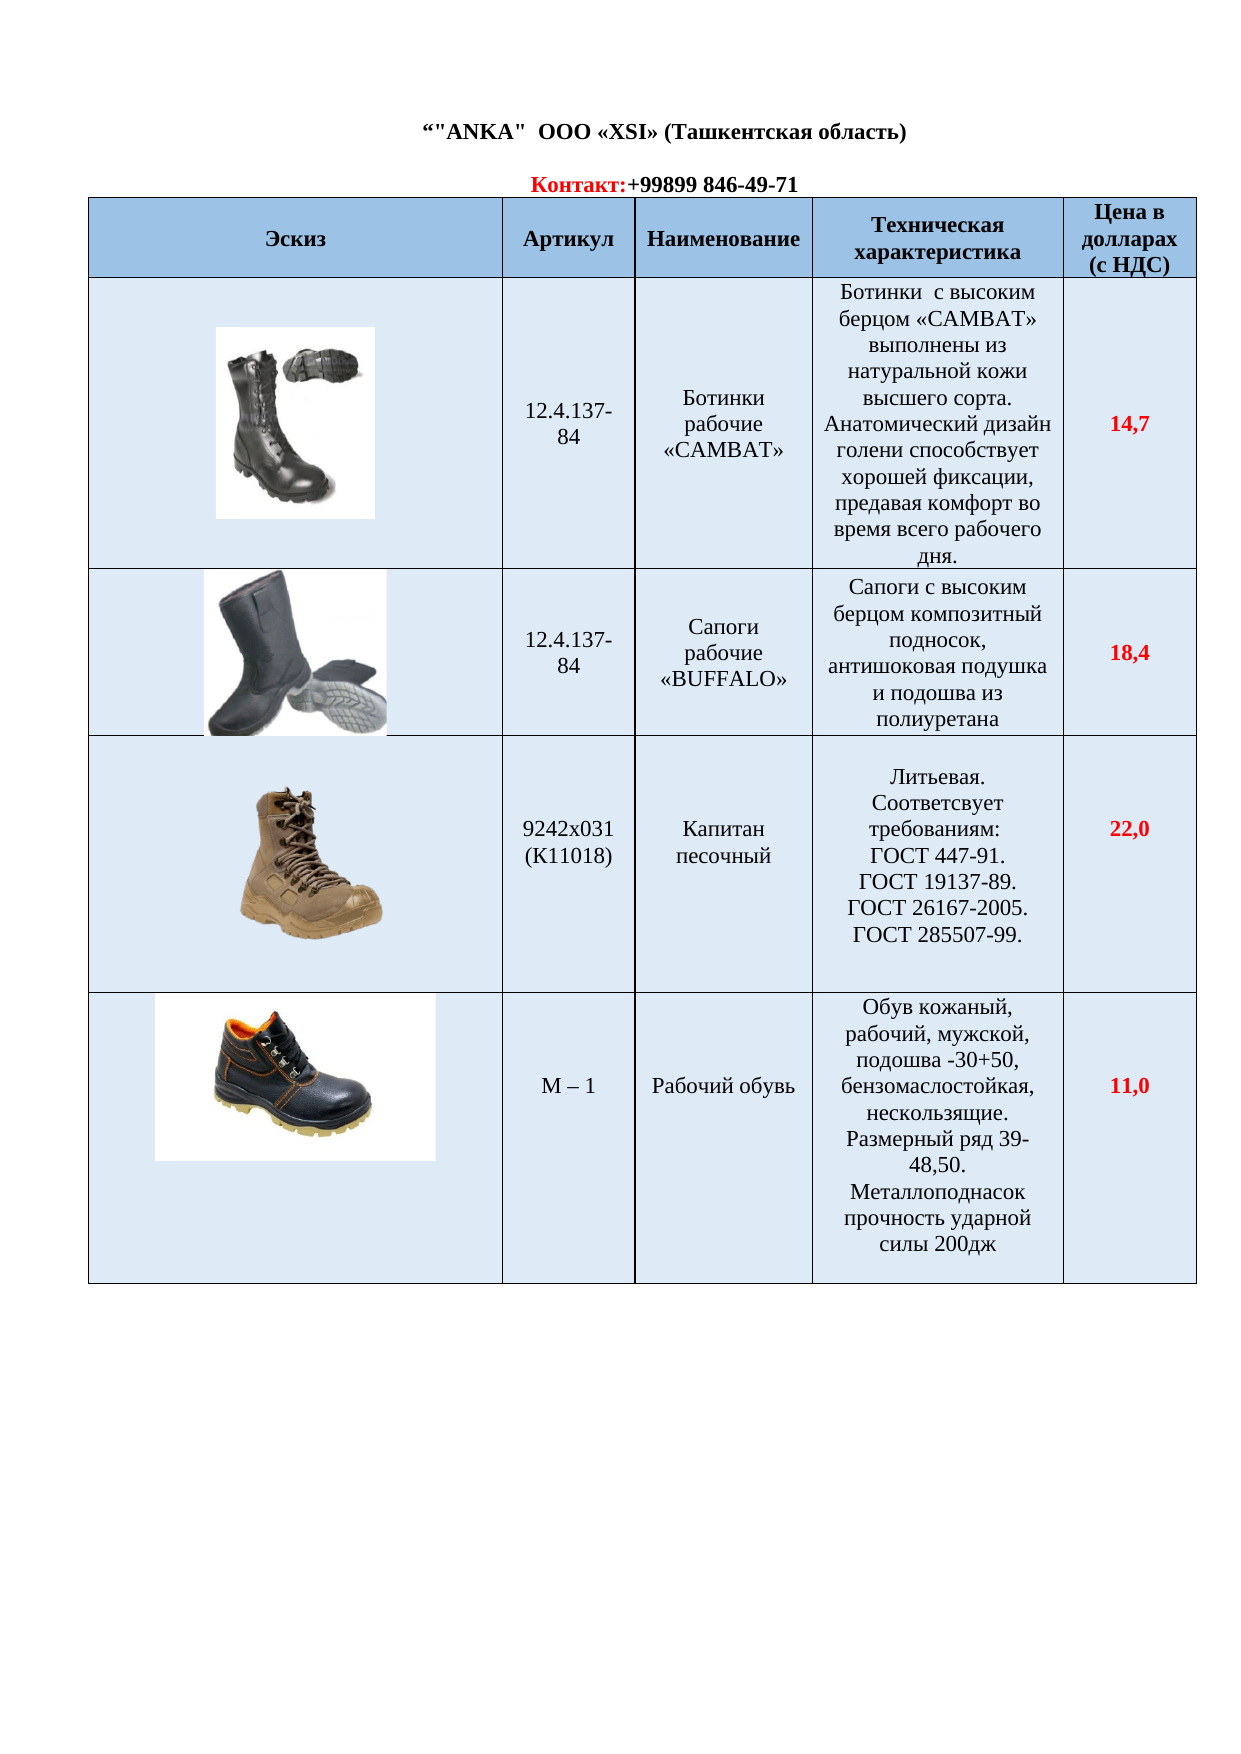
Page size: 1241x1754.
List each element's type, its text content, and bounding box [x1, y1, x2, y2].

table_cell 12.4.137-84 [503, 569, 634, 735]
table_cell Ботинки с высоким берцом «CAMBAT» выполнены из натуральной кожи высшего сорта. Анатомический дизайн голени способствует хорошей фиксации, предавая комфорт во время всего рабочего дня. [813, 278, 1063, 568]
picture [155, 993, 436, 1161]
table_cell Капитан песочный [636, 736, 812, 992]
table_cell Литьевая. Соответсвует требованиям: ГОСТ 447-91. ГОСТ 19137-89. ГОСТ 26167-2005. ГОСТ 285507-99. [813, 736, 1063, 992]
text Контакт:+99899 846-49-71 [177, 171, 1152, 197]
table_cell 18,4 [1064, 569, 1196, 735]
table_cell [89, 736, 502, 992]
table_cell Сапоги рабочие «BUFFALO» [636, 569, 812, 735]
table_header Техническая характеристика [813, 198, 1063, 277]
table_cell [387, 569, 502, 735]
table_cell Обув кожаный, рабочий, мужской, подошва -30+50, бензомаслостойкая, нескользящие. Размерный ряд 39-48,50. Металлоподнасок прочность ударной силы 200дж [813, 993, 1063, 1283]
table_cell Рабочий обувь [636, 993, 812, 1283]
table_header Наименование [636, 198, 812, 277]
table_cell M – 1 [503, 993, 634, 1283]
text “"ANKA" ООО «XSI» (Ташкентская область) [177, 118, 1152, 144]
table_header Эскиз [89, 198, 502, 277]
table_cell 22,0 [1064, 736, 1196, 992]
table_cell 14,7 [1064, 278, 1196, 568]
table_header Артикул [503, 198, 634, 277]
table_cell 9242x031 (К11018) [503, 736, 634, 992]
table_cell 12.4.137-84 [503, 278, 634, 568]
table_cell 11,0 [1064, 993, 1196, 1283]
table_cell Сапоги с высоким берцом композитный подносок, антишоковая подушка и подошва из полиуретана [813, 569, 1063, 735]
picture [217, 780, 392, 944]
picture [215, 327, 375, 519]
picture [203, 569, 387, 736]
table_cell Ботинки рабочие «CAMBAT» [636, 278, 812, 568]
table_cell [89, 993, 502, 1283]
table_cell [89, 569, 203, 735]
table_cell [89, 278, 502, 568]
table_header Цена в долларах (с НДС) [1064, 198, 1196, 277]
